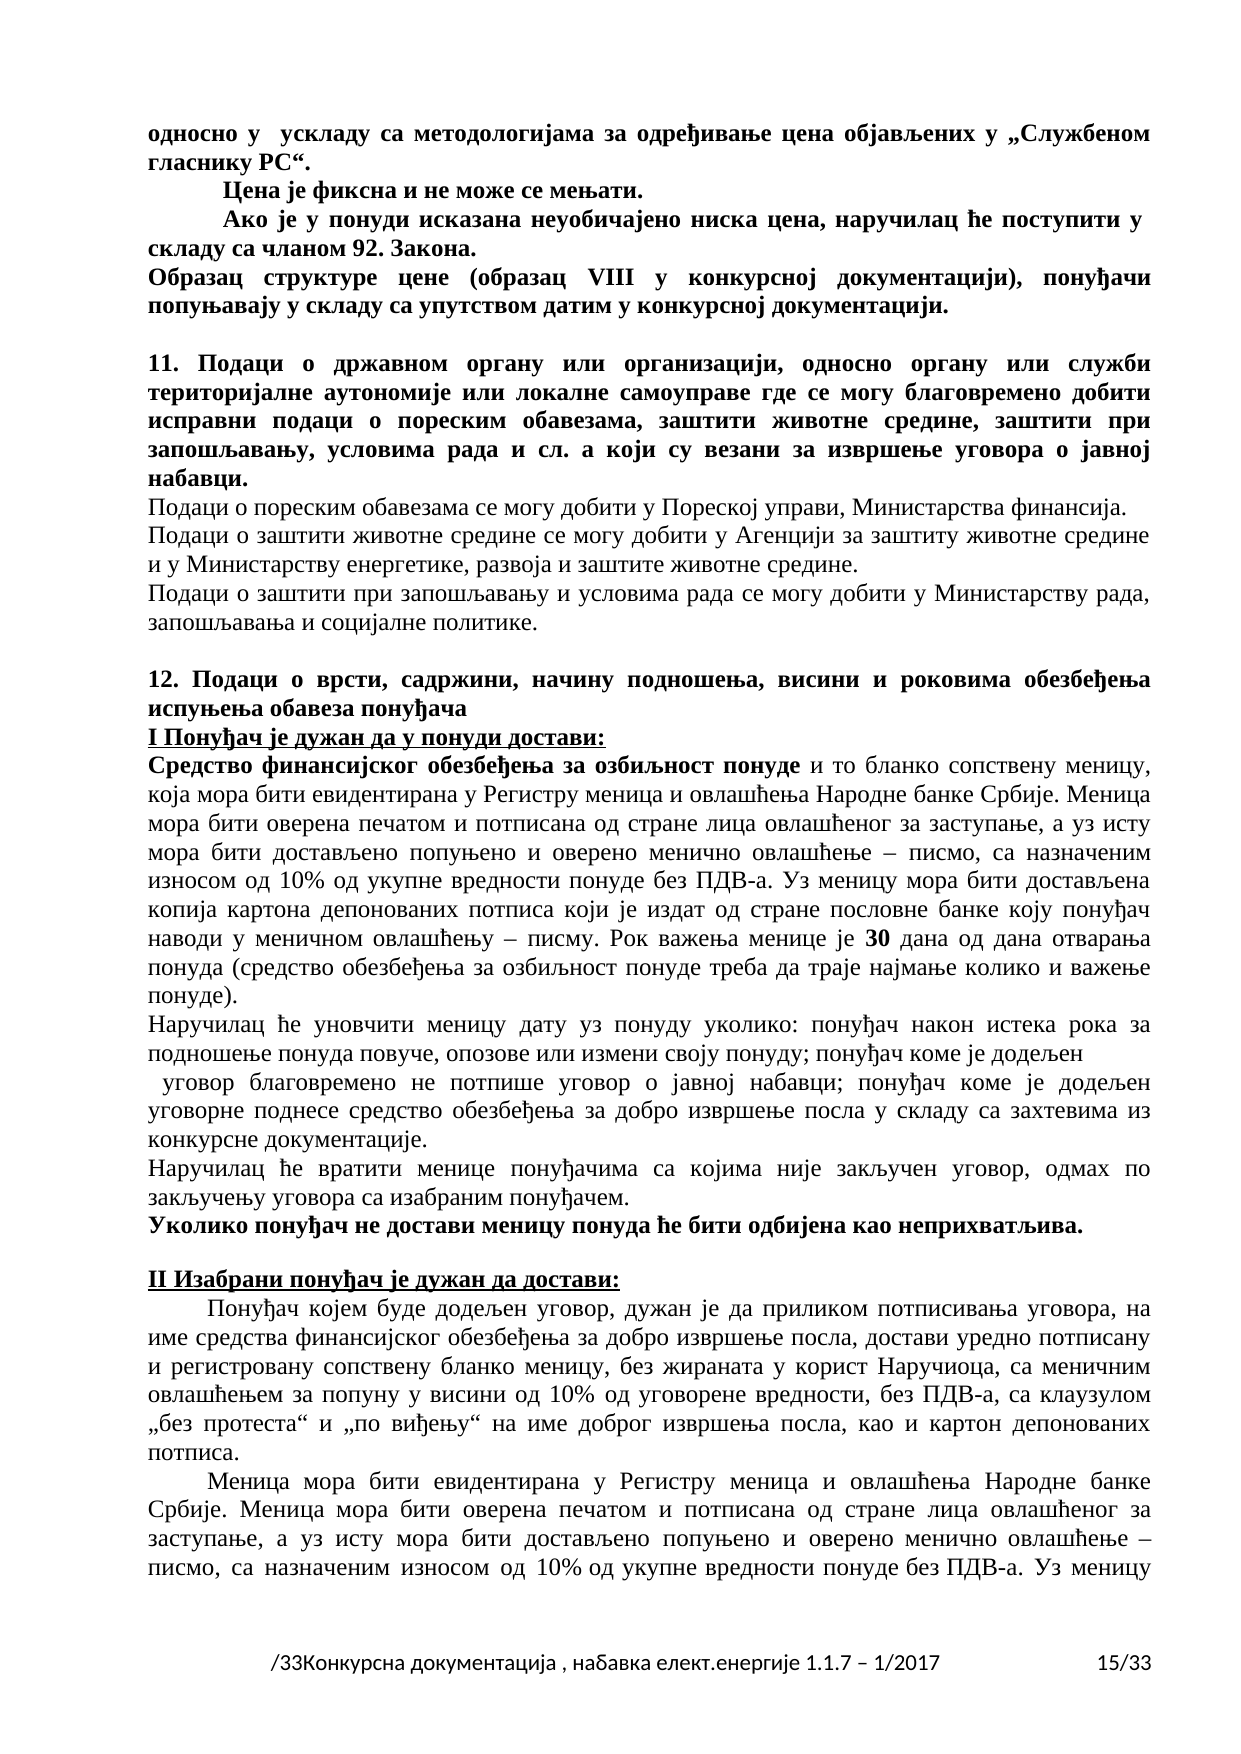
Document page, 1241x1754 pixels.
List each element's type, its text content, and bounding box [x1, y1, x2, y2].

text Наручилац ће вратити менице понуђачима са којима није закључен уговор, одмах по закључењу уговора са изабраним понуђачем. [148, 1153, 1152, 1211]
text Уколико понуђач не достави меницу понуда ће бити одбијена као неприхватљива. [148, 1211, 1152, 1239]
text уговор благовремено не потпише уговор о јавној набавци; понуђач коме је додељен уговорне поднесе средство обезбеђења за добро извршење посла у складу са захтевима из конкурсне документације. [148, 1067, 1152, 1153]
text Образац структуре цене (образац VIII у конкурсној документацији), понуђачи попуњавају у складу са упутством датим у конкурсној документацији. [148, 262, 1152, 319]
text Средство финансијског обезбеђења за озбиљност понуде и то бланко сопствену меницу, која мора бити евидентирана у Регистру меница и овлашћења Народне банке Србије. Меница мора бити оверена печатом и потписана од стране лица овлашћеног за заступање, а уз исту мора бити достављено попуњено и оверено менично овлашћење – писмо, са назначеним износом од 10% од укупне вредности понуде без ПДВ-а. Уз меницу мора бити достављена копија картона депонованих потписа који је издат од стране пословне банке коју понуђач наводи у меничном овлашћењу – писму. Рок важења менице је 30 дана од дана отварања понуда (средство обезбеђења за озбиљност понуде треба да траје најмање колико и важење понуде). [148, 751, 1152, 1009]
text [148, 118, 1152, 176]
text 11. Подаци о државном органу или организацији, односно органу или служби територијалне аутономије или локалне самоуправе где се могу благовремено добити исправни подаци о пореским обавезама, заштити животне средине, заштити при запошљавању, условима рада и сл. а који су везани за извршење уговора о јавној набавци. [148, 348, 1152, 492]
text Цена је фиксна и не може се мењати. [148, 176, 643, 204]
text Подаци о пореским обавезама се могу добити у Пореској управи, Министарства финансија. [148, 492, 1152, 521]
text Наручилац ће уновчити меницу дату уз понуду уколико: понуђач након истека рока за подношење понуда повуче, опозове или измени своју понуду; понуђач коме је додељен [148, 1009, 1152, 1067]
text Ако је у понуди исказана неуобичајено ниска цена, наручилац ће поступити у складу са чланом 92. Закона. [148, 204, 1143, 262]
text I Понуђач је дужан да у понуди достави: [148, 722, 1152, 751]
text Понуђач којем буде додељен уговор, дужан је да приликом потписивања уговора, на име средства финансијског обезбеђења за добро извршење посла, достави уредно потписану и регистровану сопствену бланко меницу, без жираната у корист Наручиоца, са меничним овлашћењем за попуну у висини од 10% од уговорене вредности, без ПДВ-а, са клаузулом „без протеста“ и „по виђењу“ на име доброг извршења посла, као и картон депонованих потписа. [148, 1293, 1152, 1466]
text 12. Подаци о врсти, садржини, начину подношења, висини и роковима обезбеђења испуњења обавеза понуђача [148, 664, 1152, 722]
text II Изабрани понуђач је дужан да достави: [148, 1264, 1152, 1293]
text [148, 1466, 1152, 1581]
text Подаци о заштити животне средине се могу добити у Агенцији за заштиту животне средине и у Министарству енергетике, развоја и заштите животне средине. [148, 521, 1152, 578]
text Подаци о заштити при запошљавању и условима рада се могу добити у Министарству рада, запошљавања и социјалне политике. [148, 578, 1152, 636]
